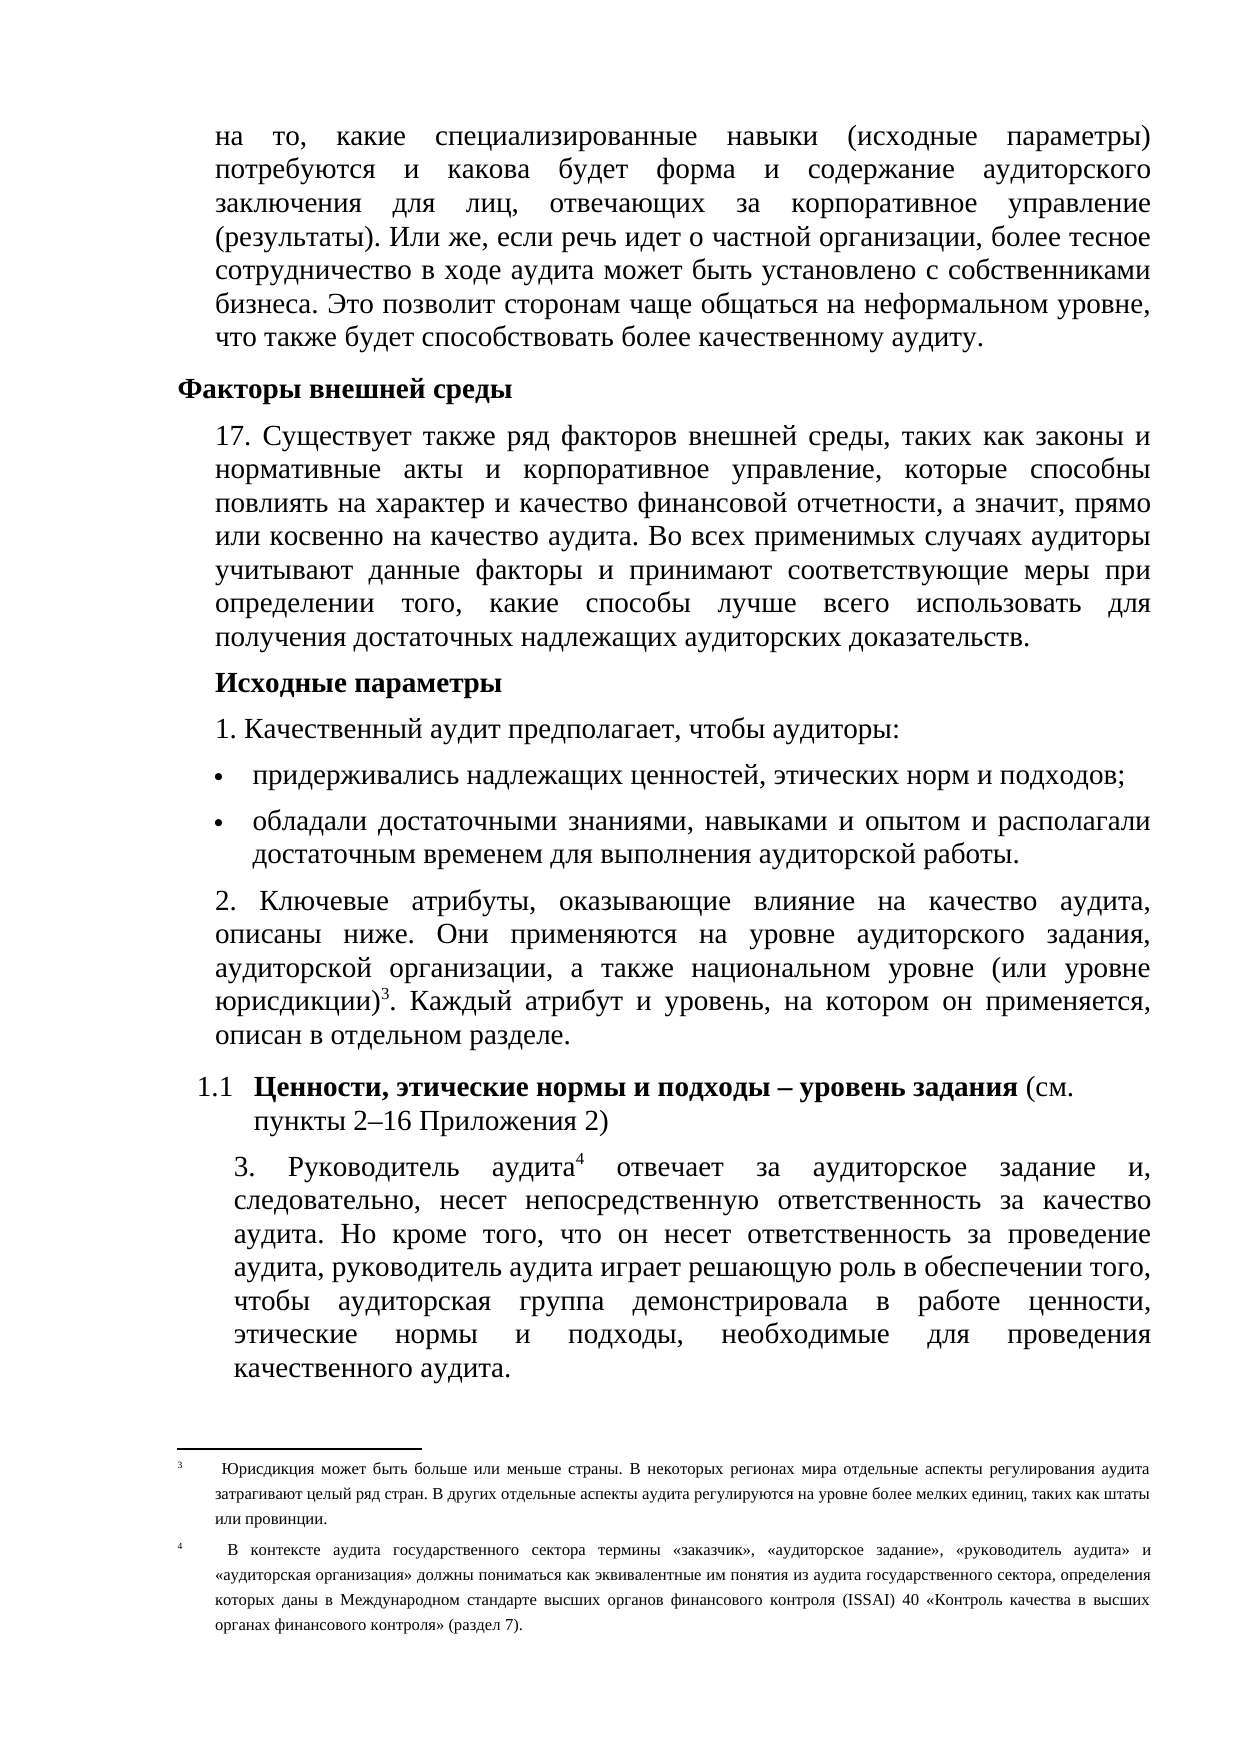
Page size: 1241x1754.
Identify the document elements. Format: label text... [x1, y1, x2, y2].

list 2. Ключевые атрибуты, оказывающие влияние на качество аудита, описаны ниже. Они применяются на уровне аудиторского задания, аудиторской организации, а также национальном уровне (или уровне юрисдикции). Каждый атрибут и уровень, на котором он применяется, описан в отдельном разделе. [215, 883, 1152, 1050]
text придерживались надлежащих ценностей, этических норм и подходов; [215, 757, 1152, 791]
list 1. Качественный аудит предполагает, чтобы аудиторы: [215, 711, 1152, 744]
list Ценности, этические нормы и подходы – уровень задания (см. пункты 2–16 Приложения 2) [197, 1069, 1152, 1136]
list 17. Существует также ряд факторов внешней среды, таких как законы и нормативные акты и корпоративное управление, которые способны повлиять на характер и качество финансовой отчетности, а значит, прямо или косвенно на качество аудита. Во всех применимых случаях аудиторы учитывают данные факторы и принимают соответствующие меры при определении того, какие способы лучше всего использовать для получения достаточных надлежащих аудиторских доказательств. [215, 418, 1152, 652]
list Исходные параметры [215, 665, 1152, 698]
text обладали достаточными знаниями, навыками и опытом и располагали достаточным временем для выполнения аудиторской работы. [215, 803, 1152, 870]
list 3. Руководитель аудита отвечает за аудиторское задание и, следовательно, несет непосредственную ответственность за качество аудита. Но кроме того, что он несет ответственность за проведение аудита, руководитель аудита играет решающую роль в обеспечении того, чтобы аудиторская группа демонстрировала в работе ценности, этические нормы и подходы, необходимые для проведения качественного аудита. [233, 1149, 1152, 1383]
subtitle Факторы внешней среды [177, 372, 1152, 405]
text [215, 118, 1152, 353]
